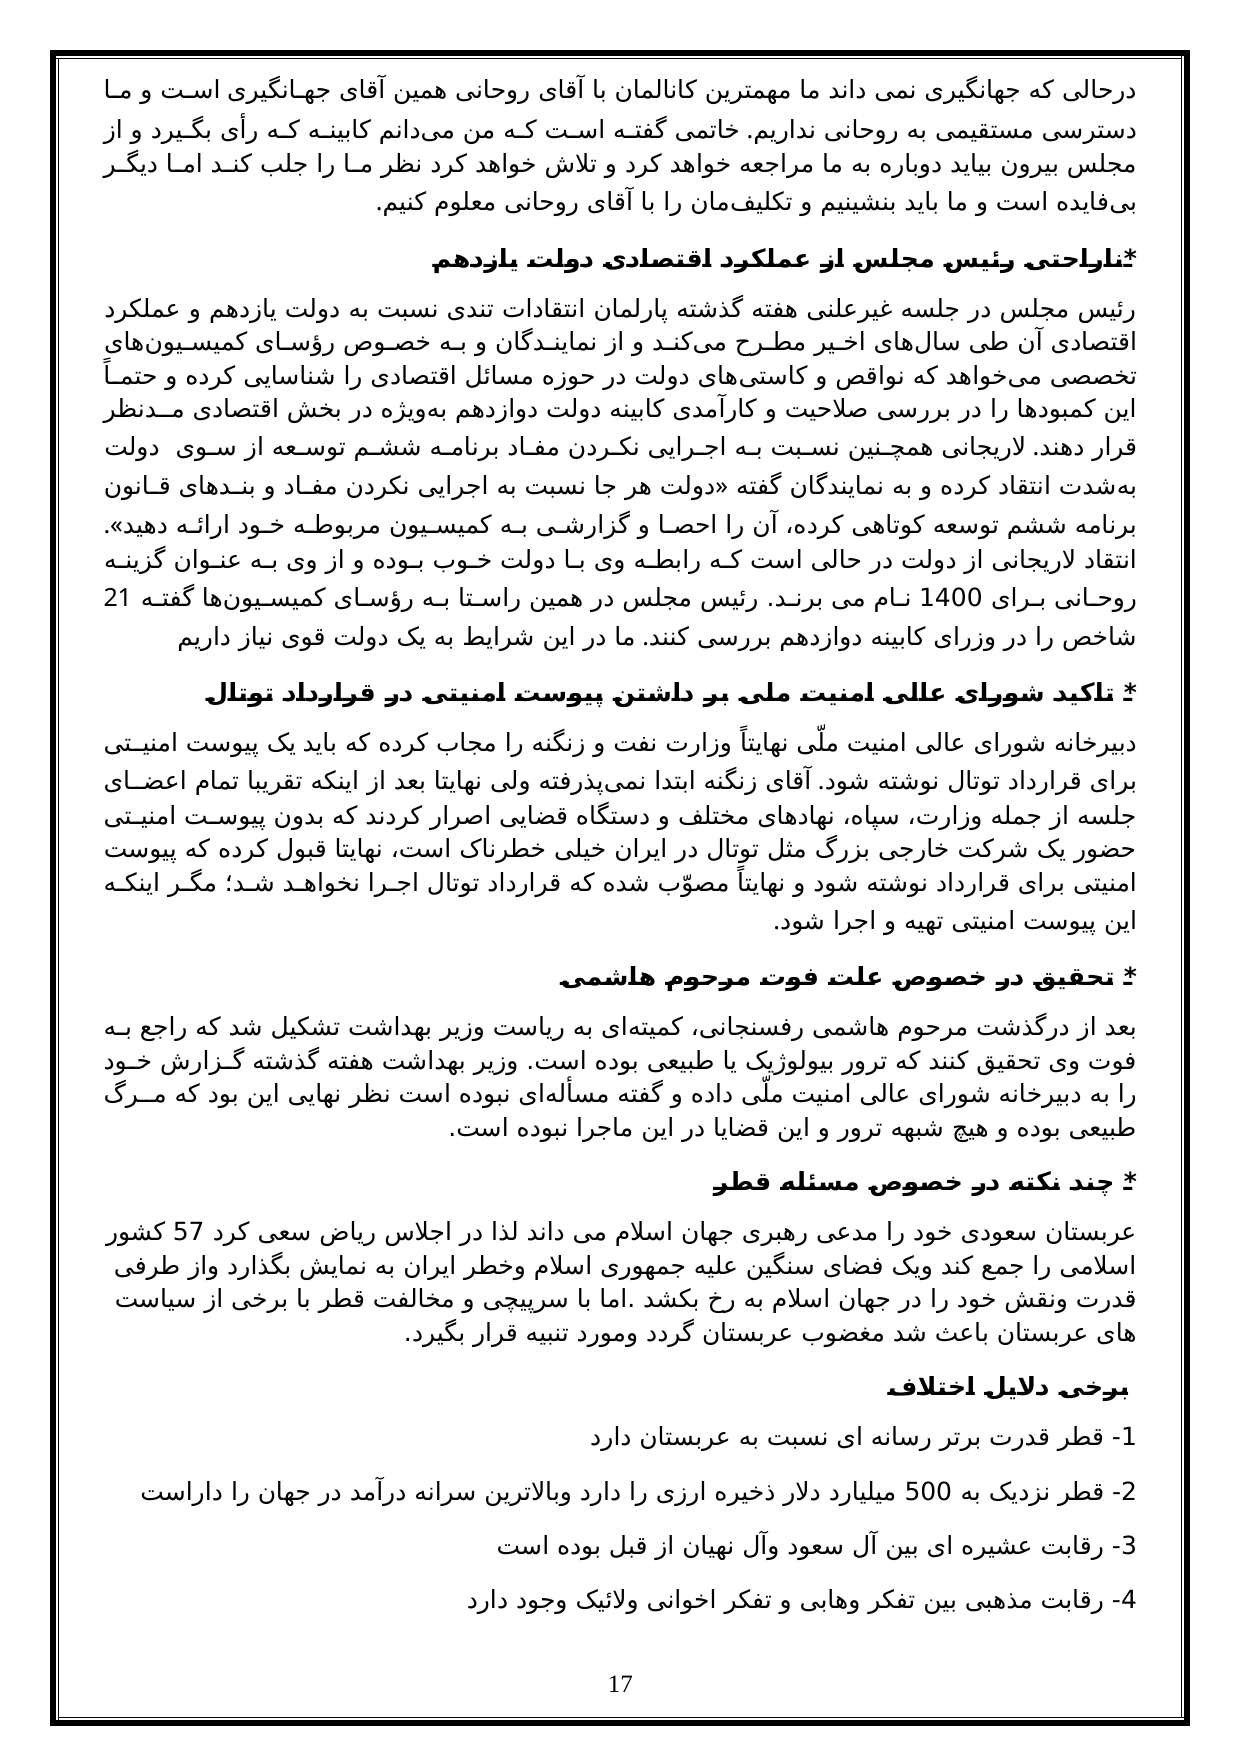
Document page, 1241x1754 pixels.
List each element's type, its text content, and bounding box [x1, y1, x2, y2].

text * تحقیق در خصوص علت فوت مرحوم هاشمی [103, 962, 1137, 992]
text عربستان سعودی خود را مدعی رهبری جهان اسلام می داند لذا در اجلاس ریاض سعی کرد 57 کشور اسلامی را جمع کند ویک فضای سنگین علیه جمهوری اسلام وخطر ایران به نمایش بگذارد واز طرفی قدرت ونقش خود را در جهان اسلام به رخ بکشد .اما با سرپیچی و مخالفت قطر با برخی از سیاست های عربستان باعث شد مغضوب عربستان گردد ومورد تنبیه قرار بگیرد. [103, 1217, 1137, 1347]
text رئیس مجلس در جلسه غیرعلنی هفته گذشته پارلمان انتقادات تندی نسبت به دولت یازدهم و عملکرد اقتصادی آن طی سال‌های اخیر مطرح می‌کند و از نمایندگان و به خصوص رؤسای کمیسیون‌های تخصصی می‌خواهد که نواقص و کاستی‌های دولت در حوزه مسائل اقتصادی را شناسایی کرده و حتماً این کمبودها را در بررسی صلاحیت و کارآمدی کابینه دولت دوازدهم به‌ویژه در بخش اقتصادی مدنظر قرار دهند. لاریجانی همچنین نسبت به اجرایی نکردن مفاد برنامه ششم توسعه از سوی دولت به‌شدت انتقاد کرده و به نمایندگان گفته «دولت هر جا نسبت به اجرایی نکردن مفاد و بندهای قانون برنامه ششم توسعه کوتاهی کرده، آن را احصا و گزارشی به کمیسیون مربوطه خود ارائه دهید». انتقاد لاریجانی از دولت در حالی است که رابطه وی با دولت خوب بوده و از وی به عنوان گزینه روحانی برای 1400 نام می برند. رئیس مجلس در همین راستا به رؤسای کمیسیون‌ها گفته 21 شاخص را در وزرای کابینه دوازدهم بررسی کنند. ما در این شرایط به یک دولت قوی نیاز داریم [103, 294, 1137, 652]
text برخی دلایل اختلاف [103, 1372, 1137, 1402]
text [103, 72, 1137, 218]
text بعد از درگذشت مرحوم هاشمی رفسنجانی، کمیته‌ای به ریاست وزیر بهداشت تشکیل شد که راجع به فوت وی تحقیق کنند که ترور بیولوژیک یا طبیعی بوده است. وزیر بهداشت هفته گذشته گزارش خود را به دبیرخانه شورای عالی امنیت ملّی داده و گفته مسأله‌ای نبوده است نظر نهایی این بود که مرگ طبیعی بوده و هیچ شبهه ترور و این قضایا در این ماجرا نبوده است. [103, 1012, 1137, 1142]
text 3- رقابت عشیره ای بین آل سعود وآل نهیان از قبل بوده است [103, 1531, 1137, 1560]
text * چند نکته در خصوص مسئله قطر [103, 1167, 1137, 1197]
text 4- رقابت مذهبی بین تفکر وهابی و تفکر اخوانی ولائیک وجود دارد [103, 1586, 1137, 1615]
text 1- قطر قدرت برتر رسانه ای نسبت به عربستان دارد [103, 1422, 1137, 1452]
text دبیرخانه شورای عالی امنیت ملّی نهایتاً وزارت نفت و زنگنه را مجاب کرده که باید یک پیوست امنیتی برای قرارداد توتال نوشته شود. آقای زنگنه ابتدا نمی‌پذرفته ولی نهایتا بعد از اینکه تقریبا تمام اعضای جلسه از جمله وزارت، سپاه، نهادهای مختلف و دستگاه قضایی اصرار کردند که بدون پیوست امنیتی حضور یک شرکت خارجی بزرگ مثل توتال در ایران خیلی خطرناک است، نهایتا قبول کرده که پیوست امنیتی برای قرارداد نوشته شود و نهایتاً مصوّب شده که قرارداد توتال اجرا نخواهد شد؛ مگر اینکه این پیوست امنیتی تهیه و اجرا شود. [103, 728, 1137, 936]
text 2- قطر نزدیک به 500 میلیارد دلار ذخیره ارزی را دارد وبالاترین سرانه درآمد در جهان را داراست [103, 1477, 1137, 1506]
text *ناراحتی رئیس مجلس از عملکرد اقتصادی دولت یازدهم [103, 244, 1137, 273]
text * تاکید شورای عالی امنیت ملی بر داشتن پیوست امنیتی در قرارداد توتال [103, 678, 1137, 707]
